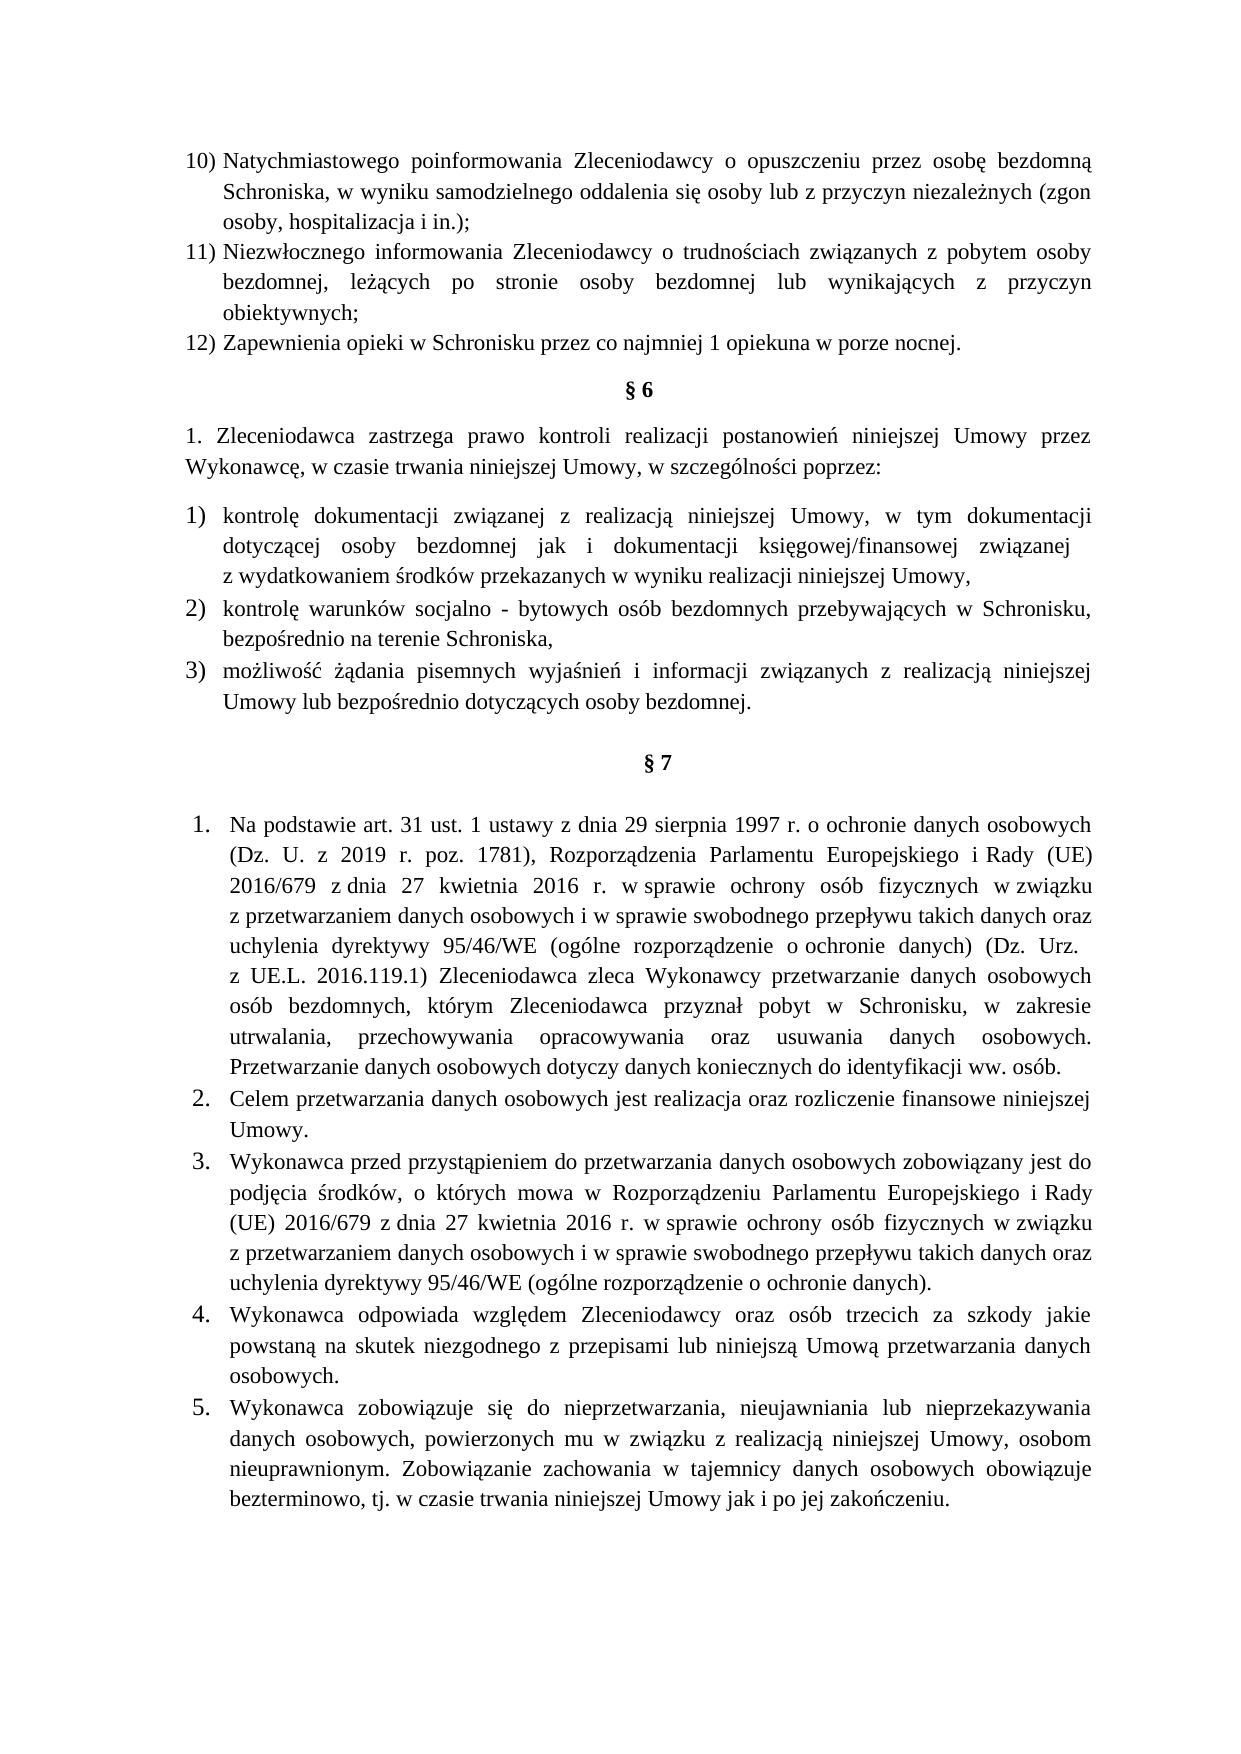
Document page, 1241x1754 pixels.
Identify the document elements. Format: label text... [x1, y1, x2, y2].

list możliwość żądania pisemnych wyjaśnień i informacji związanych z realizacją niniejszej Umowy lub bezpośrednio dotyczących osoby bezdomnej. [185, 656, 1093, 714]
list Zapewnienia opieki w Schronisku przez co najmniej 1 opiekuna w porze nocnej. [185, 329, 1093, 355]
list Wykonawca przed przystąpieniem do przetwarzania danych osobowych zobowiązany jest do podjęcia środków, o których mowa w Rozporządzeniu Parlamentu Europejskiego i Rady (UE) 2016/679 z dnia 27 kwietnia 2016 r. w sprawie ochrony osób fizycznych w związku z przetwarzaniem danych osobowych i w sprawie swobodnego przepływu takich danych oraz uchylenia dyrektywy 95/46/WE (ogólne rozporządzenie o ochronie danych). [192, 1146, 1093, 1296]
list Wykonawca zobowiązuje się do nieprzetwarzania, nieujawniania lub nieprzekazywania danych osobowych, powierzonych mu w związku z realizacją niniejszej Umowy, osobom nieuprawnionym. Zobowiązanie zachowania w tajemnicy danych osobowych obowiązuje bezterminowo, tj. w czasie trwania niniejszej Umowy jak i po jej zakończeniu. [192, 1392, 1093, 1512]
list kontrolę dokumentacji związanej z realizacją niniejszej Umowy, w tym dokumentacji dotyczącej osoby bezdomnej jak i dokumentacji księgowej/finansowej związanej z wydatkowaniem środków przekazanych w wyniku realizacji niniejszej Umowy, [185, 500, 1093, 589]
list Celem przetwarzania danych osobowych jest realizacja oraz rozliczenie finansowe niniejszej Umowy. [192, 1083, 1093, 1142]
list kontrolę warunków socjalno - bytowych osób bezdomnych przebywających w Schronisku, bezpośrednio na terenie Schroniska, [185, 593, 1093, 652]
text § 6 [185, 376, 1093, 402]
list Niezwłocznego informowania Zleceniodawcy o trudnościach związanych z pobytem osoby bezdomnej, leżących po stronie osoby bezdomnej lub wynikających z przyczyn obiektywnych; [185, 238, 1093, 325]
list Natychmiastowego poinformowania Zleceniodawcy o opuszczeniu przez osobę bezdomną Schroniska, w wyniku samodzielnego oddalenia się osoby lub z przyczyn niezależnych (zgon osoby, hospitalizacja i in.); [185, 148, 1093, 234]
text 1. Zleceniodawca zastrzega prawo kontroli realizacji postanowień niniejszej Umowy przez Wykonawcę, w czasie trwania niniejszej Umowy, w szczególności poprzez: [185, 423, 1093, 479]
list Na podstawie art. 31 ust. 1 ustawy z dnia 29 sierpnia 1997 r. o ochronie danych osobowych (Dz. U. z 2019 r. poz. 1781), Rozporządzenia Parlamentu Europejskiego i Rady (UE) 2016/679 z dnia 27 kwietnia 2016 r. w sprawie ochrony osób fizycznych w związku z przetwarzaniem danych osobowych i w sprawie swobodnego przepływu takich danych oraz uchylenia dyrektywy 95/46/WE (ogólne rozporządzenie o ochronie danych) (Dz. Urz. z UE.L. 2016.119.1) Zleceniodawca zleca Wykonawcy przetwarzanie danych osobowych osób bezdomnych, którym Zleceniodawca przyznał pobyt w Schronisku, w zakresie utrwalania, przechowywania opracowywania oraz usuwania danych osobowych. Przetwarzanie danych osobowych dotyczy danych koniecznych do identyfikacji ww. osób. [192, 809, 1093, 1079]
list Wykonawca odpowiada względem Zleceniodawcy oraz osób trzecich za szkody jakie powstaną na skutek niezgodnego z przepisami lub niniejszą Umową przetwarzania danych osobowych. [192, 1299, 1093, 1389]
list § 7 [223, 748, 1093, 775]
